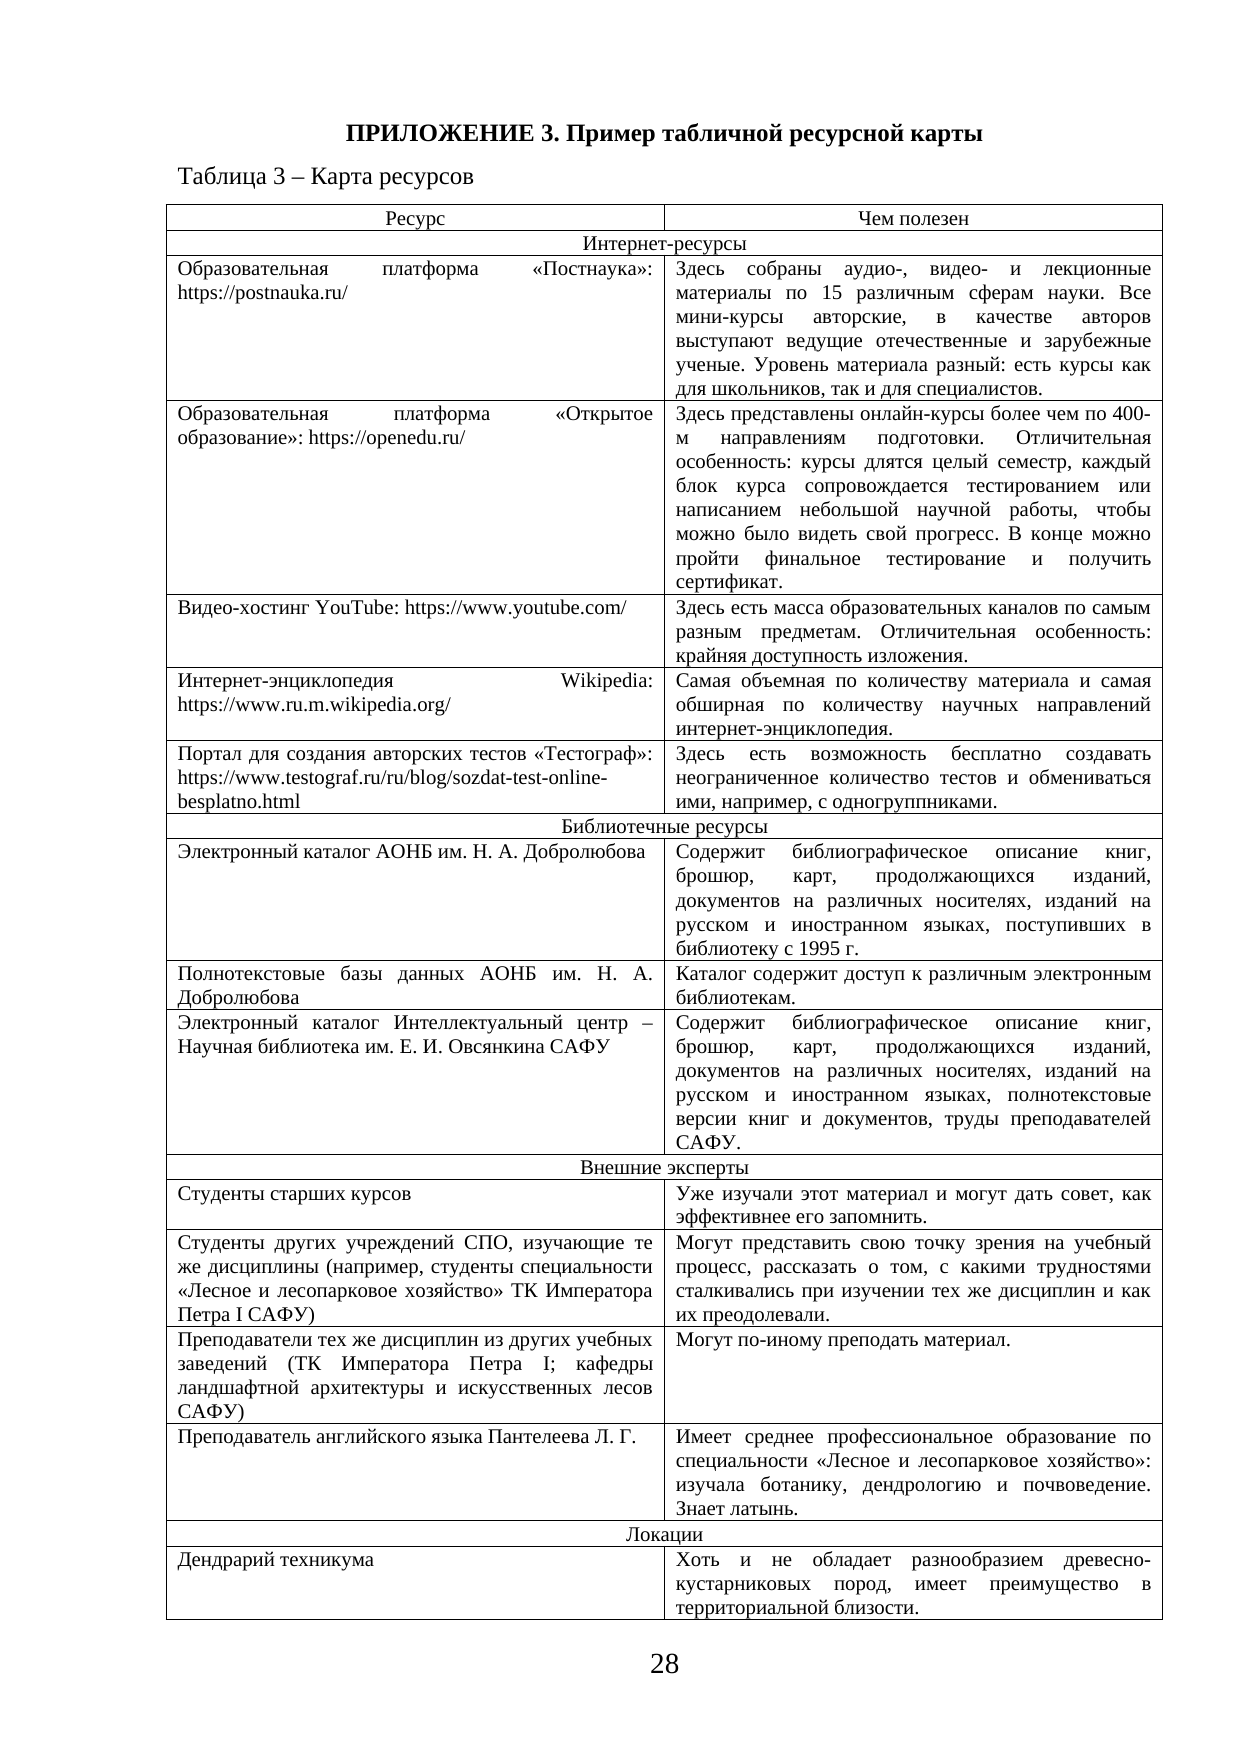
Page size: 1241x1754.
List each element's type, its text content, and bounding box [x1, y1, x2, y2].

table_cell Самая объемная по количеству материала и самая обширная по количеству научных направлений интернет-энциклопедия. [665, 668, 1162, 740]
table_cell Каталог содержит доступ к различным электронным библиотекам. [665, 961, 1162, 1009]
table_cell Интернет-энциклопедия Wikipedia: https://www.ru.m.wikipedia.org/ [167, 668, 664, 740]
table_cell Содержит библиографическое описание книг, брошюр, карт, продолжающихся изданий, документов на различных носителях, изданий на русском и иностранном языках, полнотекстовые версии книг и документов, труды преподавателей САФУ. [665, 1010, 1162, 1154]
table_cell Электронный каталог Интеллектуальный центр – Научная библиотека им. Е. И. Овсянкина САФУ [167, 1010, 664, 1154]
table_cell Образовательная платформа «Открытое образование»: https://openedu.ru/ [167, 401, 664, 593]
table_cell Студенты других учреждений СПО, изучающие те же дисциплины (например, студенты специальности «Лесное и лесопарковое хозяйство» ТК Императора Петра I САФУ) [167, 1230, 664, 1326]
table_cell Хоть и не обладает разнообразием древесно-кустарниковых пород, имеет преимущество в территориальной близости. [665, 1547, 1162, 1619]
table_cell Содержит библиографическое описание книг, брошюр, карт, продолжающихся изданий, документов на различных носителях, изданий на русском и иностранном языках, поступивших в библиотеку с 1995 г. [665, 839, 1162, 960]
table_cell Портал для создания авторских тестов «Тестограф»: https://www.testograf.ru/ru/blog/sozdat-test-online-besplatno.html [167, 741, 664, 813]
table_cell Могут по-иному преподать материал. [665, 1327, 1162, 1423]
text Таблица 3 – Карта ресурсов [177, 161, 1152, 190]
table_cell Студенты старших курсов [167, 1180, 664, 1228]
table_cell Образовательная платформа «Постнаука»: https://postnauka.ru/ [167, 256, 664, 400]
table_cell Имеет среднее профессиональное образование по специальности «Лесное и лесопарковое хозяйство»: изучала ботанику, дендрологию и почвоведение. Знает латынь. [665, 1424, 1162, 1520]
table_cell Библиотечные ресурсы [167, 814, 1162, 838]
table_cell Уже изучали этот материал и могут дать совет, как эффективнее его запомнить. [665, 1180, 1162, 1228]
table_cell Электронный каталог АОНБ им. Н. А. Добролюбова [167, 839, 664, 960]
table_cell Здесь представлены онлайн-курсы более чем по 400-м направлениям подготовки. Отличительная особенность: курсы длятся целый семестр, каждый блок курса сопровождается тестированием или написанием небольшой научной работы, чтобы можно было видеть свой прогресс. В конце можно пройти финальное тестирование и получить сертификат. [665, 401, 1162, 593]
table_cell Видео-хостинг YouTube: https://www.youtube.com/ [167, 595, 664, 667]
table_cell Могут представить свою точку зрения на учебный процесс, рассказать о том, с какими трудностями сталкивались при изучении тех же дисциплин и как их преодолевали. [665, 1230, 1162, 1326]
table_cell Здесь есть возможность бесплатно создавать неограниченное количество тестов и обмениваться ими, например, с одногруппниками. [665, 741, 1162, 813]
table_cell Интернет-ресурсы [167, 231, 1162, 254]
table_cell Здесь собраны аудио-, видео- и лекционные материалы по 15 различным сферам науки. Все мини-курсы авторские, в качестве авторов выступают ведущие отечественные и зарубежные ученые. Уровень материала разный: есть курсы как для школьников, так и для специалистов. [665, 256, 1162, 400]
table_header Ресурс [167, 205, 664, 229]
table_header Чем полезен [665, 205, 1162, 229]
table_cell Внешние эксперты [167, 1155, 1162, 1179]
table_cell Преподаватель английского языка Пантелеева Л. Г. [167, 1424, 664, 1520]
table_cell Полнотекстовые базы данных АОНБ им. Н. А. Добролюбова [167, 961, 664, 1009]
subtitle ПРИЛОЖЕНИЕ 3. Пример табличной ресурсной карты [177, 118, 1152, 147]
table_cell Преподаватели тех же дисциплин из других учебных заведений (ТК Императора Петра I; кафедры ландшафтной архитектуры и искусственных лесов САФУ) [167, 1327, 664, 1423]
table_cell Дендрарий техникума [167, 1547, 664, 1619]
table_cell Локации [167, 1521, 1162, 1546]
table_cell Здесь есть масса образовательных каналов по самым разным предметам. Отличительная особенность: крайняя доступность изложения. [665, 595, 1162, 667]
